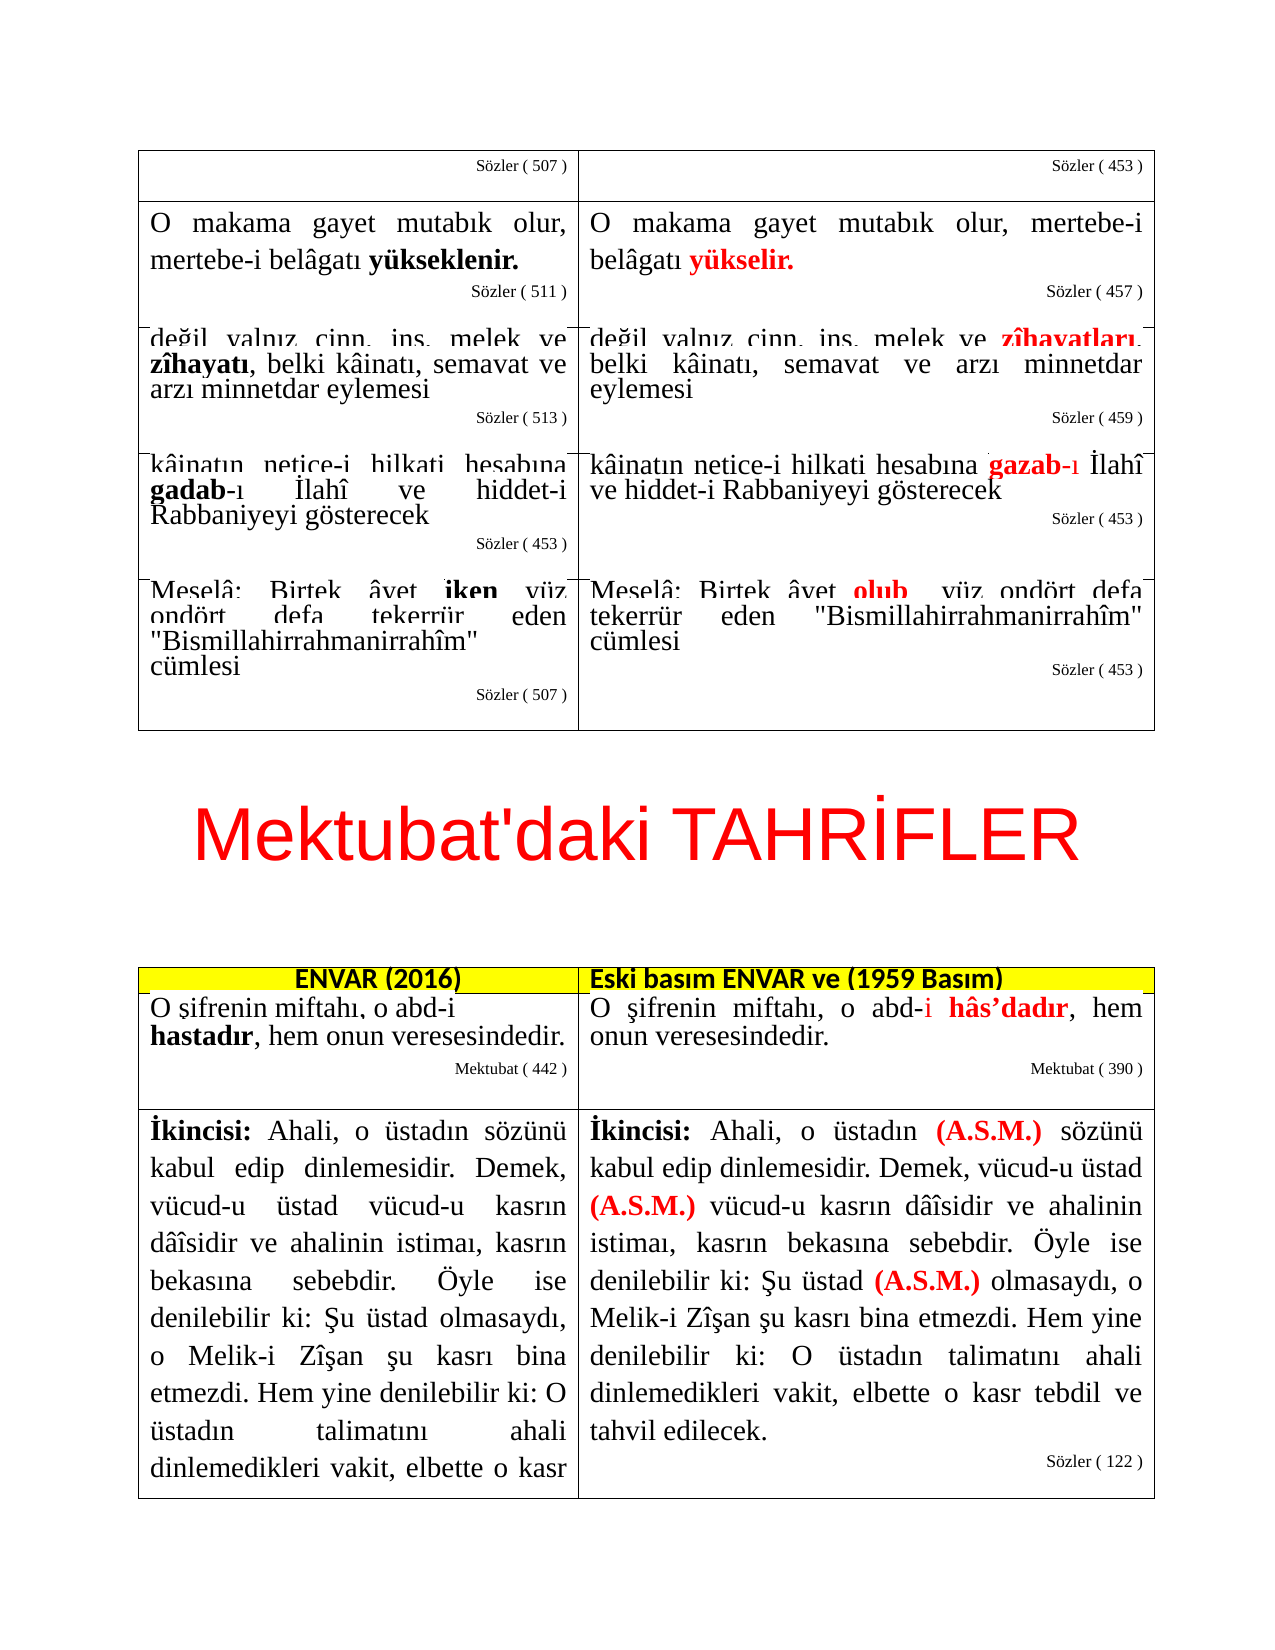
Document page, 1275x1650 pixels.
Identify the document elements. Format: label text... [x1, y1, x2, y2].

table_cell öyle bir hakikattır ki, milyonlar defa tekrar edilse yine ihtiyaç vardır. Sözler ( 453 ) [579, 151, 1154, 201]
table_header Eski basım ENVAR ve (1959 Basım) [999, 968, 1154, 993]
table_cell kâinatın netice-i hilkati hesabına gadab-ı İlahî ve hiddet-i Rabbaniyeyi gösterecek Sözler ( 453 ) [139, 454, 578, 579]
table_cell değil yalnız cinn, ins, melek ve zîhayatı, belki kâinatı, semavat ve arzı minnetdar eylemesi Sözler ( 513 ) [139, 328, 578, 453]
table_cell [139, 1110, 578, 1498]
table_cell O şifrenin miftahı, o abd-i hâs’dadır, hem onun veresesindedir. Mektubat ( 390 ) [579, 994, 1154, 1109]
text Mektubat'daki TAHRİFLER [150, 830, 1125, 868]
table_cell O makama gayet mutabık olur, mertebe-i belâgatı yükselir. Sözler ( 457 ) [579, 202, 1154, 327]
table_cell Meselâ: Birtek âyet olub yüz ondört defa tekerrür eden "Bismillahirrahmanirrahîm" cümlesi Sözler ( 453 ) [579, 580, 1154, 730]
table_cell kâinatın netice-i hilkati hesabına gazab-ı İlahî ve hiddet-i Rabbaniyeyi gösterecek Sözler ( 453 ) [579, 454, 1154, 579]
table_cell değil yalnız cinn, ins, melek ve zîhayatları, belki kâinatı, semavat ve arzı minnetdar eylemesi Sözler ( 459 ) [579, 328, 1154, 453]
table_header Eski basım ENVAR ve (1959 Basım) [851, 968, 998, 990]
table_cell Meselâ: Birtek âyet iken yüz ondört defa tekerrür eden "Bismillahirrahmanirrahîm" cümlesi Sözler ( 507 ) [139, 580, 578, 730]
table_header ENVAR (2016) [389, 968, 456, 990]
table_header ENVAR (2016) [455, 968, 578, 993]
table_header ENVAR (2016) [139, 968, 388, 993]
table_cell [579, 1110, 1154, 1498]
table_cell öyle bir hakikattır ki, milyonlar defa tekrar edilse yine ihtiyaç var. Sözler ( 507 ) [139, 151, 578, 201]
table_cell O makama gayet mutabık olur, mertebe-i belâgatı yükseklenir. Sözler ( 511 ) [139, 202, 578, 327]
table_cell O şifrenin miftahı, o abd-i hastadır, hem onun veresesindedir. Mektubat ( 442 ) [139, 994, 578, 1109]
table_header Eski basım ENVAR ve (1959 Basım) [579, 968, 850, 993]
